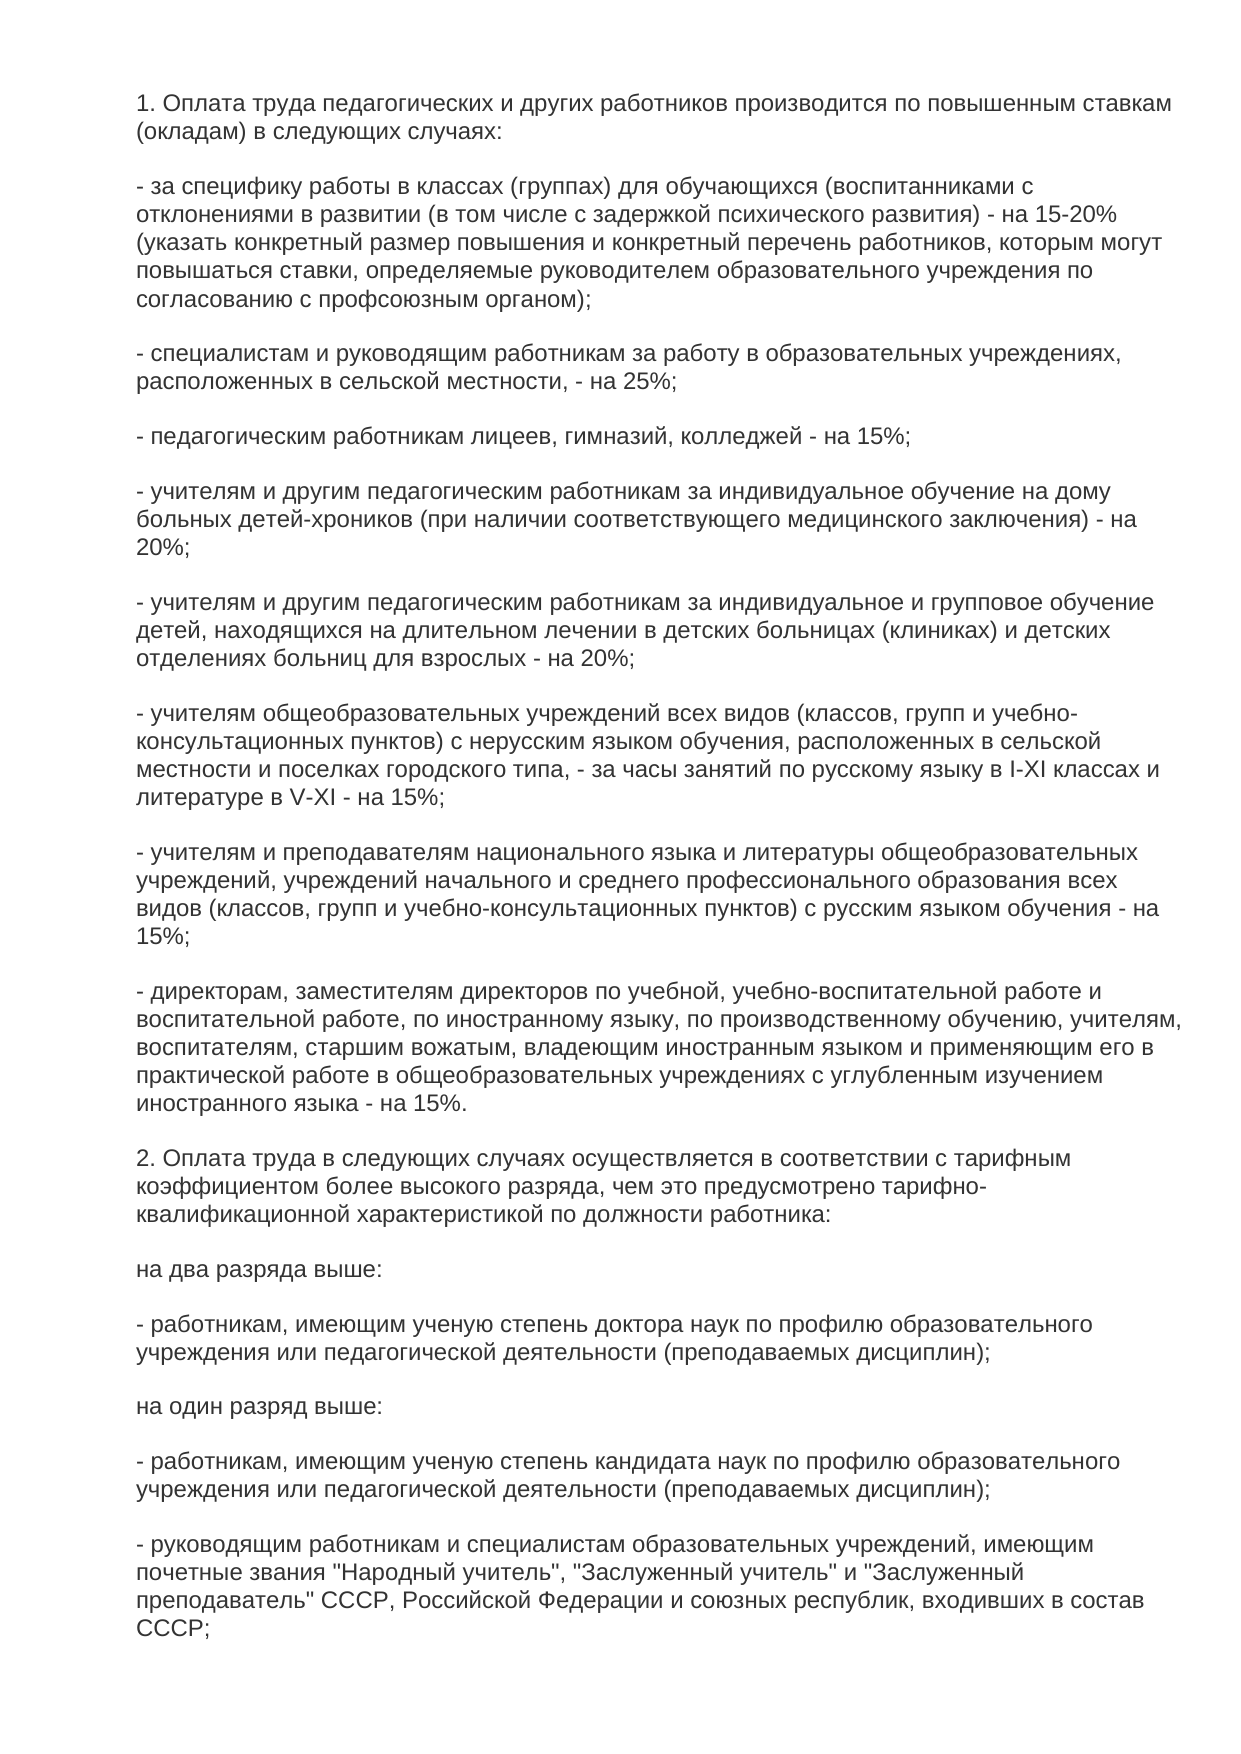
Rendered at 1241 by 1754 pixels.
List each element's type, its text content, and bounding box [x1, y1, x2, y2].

text - работникам, имеющим ученую степень доктора наук по профилю образовательного учреждения или педагогической деятельности (преподаваемых дисциплин); [136, 1309, 1187, 1365]
text - учителям и преподавателям национального языка и литературы общеобразовательных учреждений, учреждений начального и среднего профессионального образования всех видов (классов, групп и учебно-консультационных пунктов) с русским языком обучения - на 15%; [136, 837, 1187, 949]
text - учителям и другим педагогическим работникам за индивидуальное обучение на дому больных детей-хроников (при наличии соответствующего медицинского заключения) - на 20%; [136, 476, 1187, 561]
text 2. Оплата труда в следующих случаях осуществляется в соответствии с тарифным коэффициентом более высокого разряда, чем это предусмотрено тарифно-квалификационной характеристикой по должности работника: [136, 1143, 1187, 1228]
text на два разряда выше: [136, 1254, 1187, 1282]
text - педагогическим работникам лицеев, гимназий, колледжей - на 15%; [136, 421, 1187, 449]
text - за специфику работы в классах (группах) для обучающихся (воспитанниками с отклонениями в развитии (в том числе с задержкой психического развития) - на 15-20% (указать конкретный размер повышения и конкретный перечень работников, которым могут повышаться ставки, определяемые руководителем образовательного учреждения по согласованию с профсоюзным органом); [136, 171, 1187, 312]
text - руководящим работникам и специалистам образовательных учреждений, имеющим почетные звания "Народный учитель", "Заслуженный учитель" и "Заслуженный преподаватель" СССР, Российской Федерации и союзных республик, входивших в состав СССР; [136, 1529, 1187, 1642]
text - учителям и другим педагогическим работникам за индивидуальное и групповое обучение детей, находящихся на длительном лечении в детских больницах (клиниках) и детских отделениях больниц для взрослых - на 20%; [136, 587, 1187, 671]
text - директорам, заместителям директоров по учебной, учебно-воспитательной работе и воспитательной работе, по иностранному языку, по производственному обучению, учителям, воспитателям, старшим вожатым, владеющим иностранным языком и применяющим его в практической работе в общеобразовательных учреждениях с углубленным изучением иностранного языка - на 15%. [136, 976, 1187, 1117]
text - специалистам и руководящим работникам за работу в образовательных учреждениях, расположенных в сельской местности, - на 25%; [136, 339, 1187, 395]
text 1. Оплата труда педагогических и других работников производится по повышенным ставкам (окладам) в следующих случаях: [136, 89, 1187, 145]
text на один разряд выше: [136, 1392, 1187, 1420]
text - работникам, имеющим ученую степень кандидата наук по профилю образовательного учреждения или педагогической деятельности (преподаваемых дисциплин); [136, 1446, 1187, 1503]
text - учителям общеобразовательных учреждений всех видов (классов, групп и учебно-консультационных пунктов) с нерусским языком обучения, расположенных в сельской местности и поселках городского типа, - за часы занятий по русскому языку в I-XI классах и литературе в V-XI - на 15%; [136, 698, 1187, 811]
